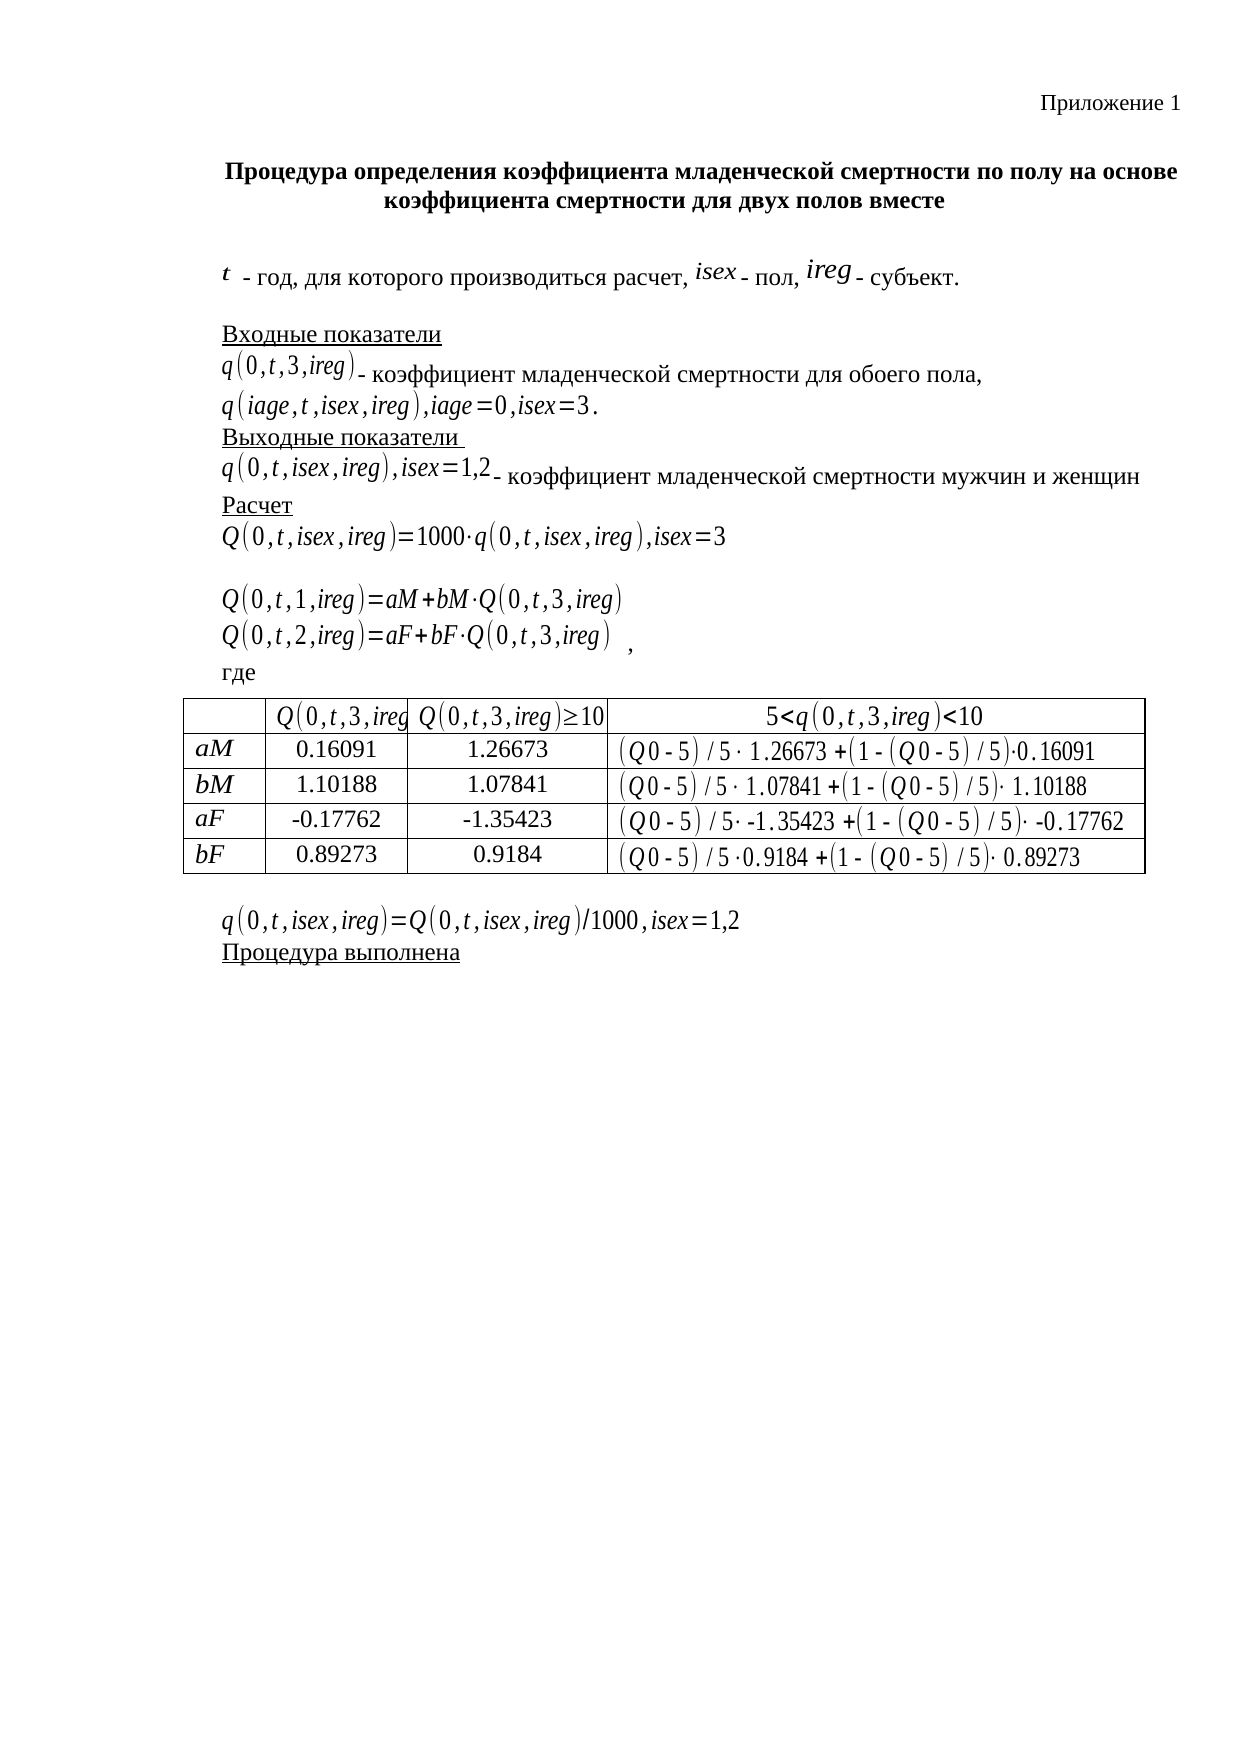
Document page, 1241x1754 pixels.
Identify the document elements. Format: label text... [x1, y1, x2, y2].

text Приложение 1 [148, 89, 1181, 115]
table_cell [184, 769, 265, 803]
text Процедура выполнена [148, 937, 1181, 966]
table_cell 1.10188 [266, 769, 407, 803]
table_cell [184, 804, 265, 838]
text , [148, 581, 1181, 657]
table_cell -1.35423 [408, 804, 607, 838]
table_cell 1.07841 [408, 769, 607, 803]
table_cell 0.9184 [408, 839, 607, 873]
table_cell [608, 734, 1144, 768]
text Входные показатели [148, 319, 1181, 348]
text - коэффициент младенческой смертности для обоего пола, [148, 348, 1181, 388]
table_cell 1.26673 [408, 734, 607, 768]
table_cell [184, 734, 265, 768]
table_cell 0.16091 [266, 734, 407, 768]
text - коэффициент младенческой смертности мужчин и женщин [148, 450, 1181, 490]
text Выходные показатели [148, 422, 1181, 450]
table_cell 0.89273 [266, 839, 407, 873]
table_header [608, 699, 1144, 733]
text - год, для которого производиться расчет, - пол, - субъект. [148, 254, 1181, 291]
text где [148, 657, 1181, 686]
text Расчет [148, 490, 1181, 518]
table_cell [608, 839, 1144, 873]
table_header [408, 699, 607, 733]
table_cell [184, 839, 265, 873]
table_cell [608, 769, 1144, 803]
table_cell [608, 804, 1144, 838]
table_header [266, 699, 407, 733]
table_cell -0.17762 [266, 804, 407, 838]
table_header [184, 699, 265, 733]
text Процедура определения коэффициента младенческой смертности по полу на основе коэффициента смертности для двух полов вместе [148, 156, 1181, 214]
